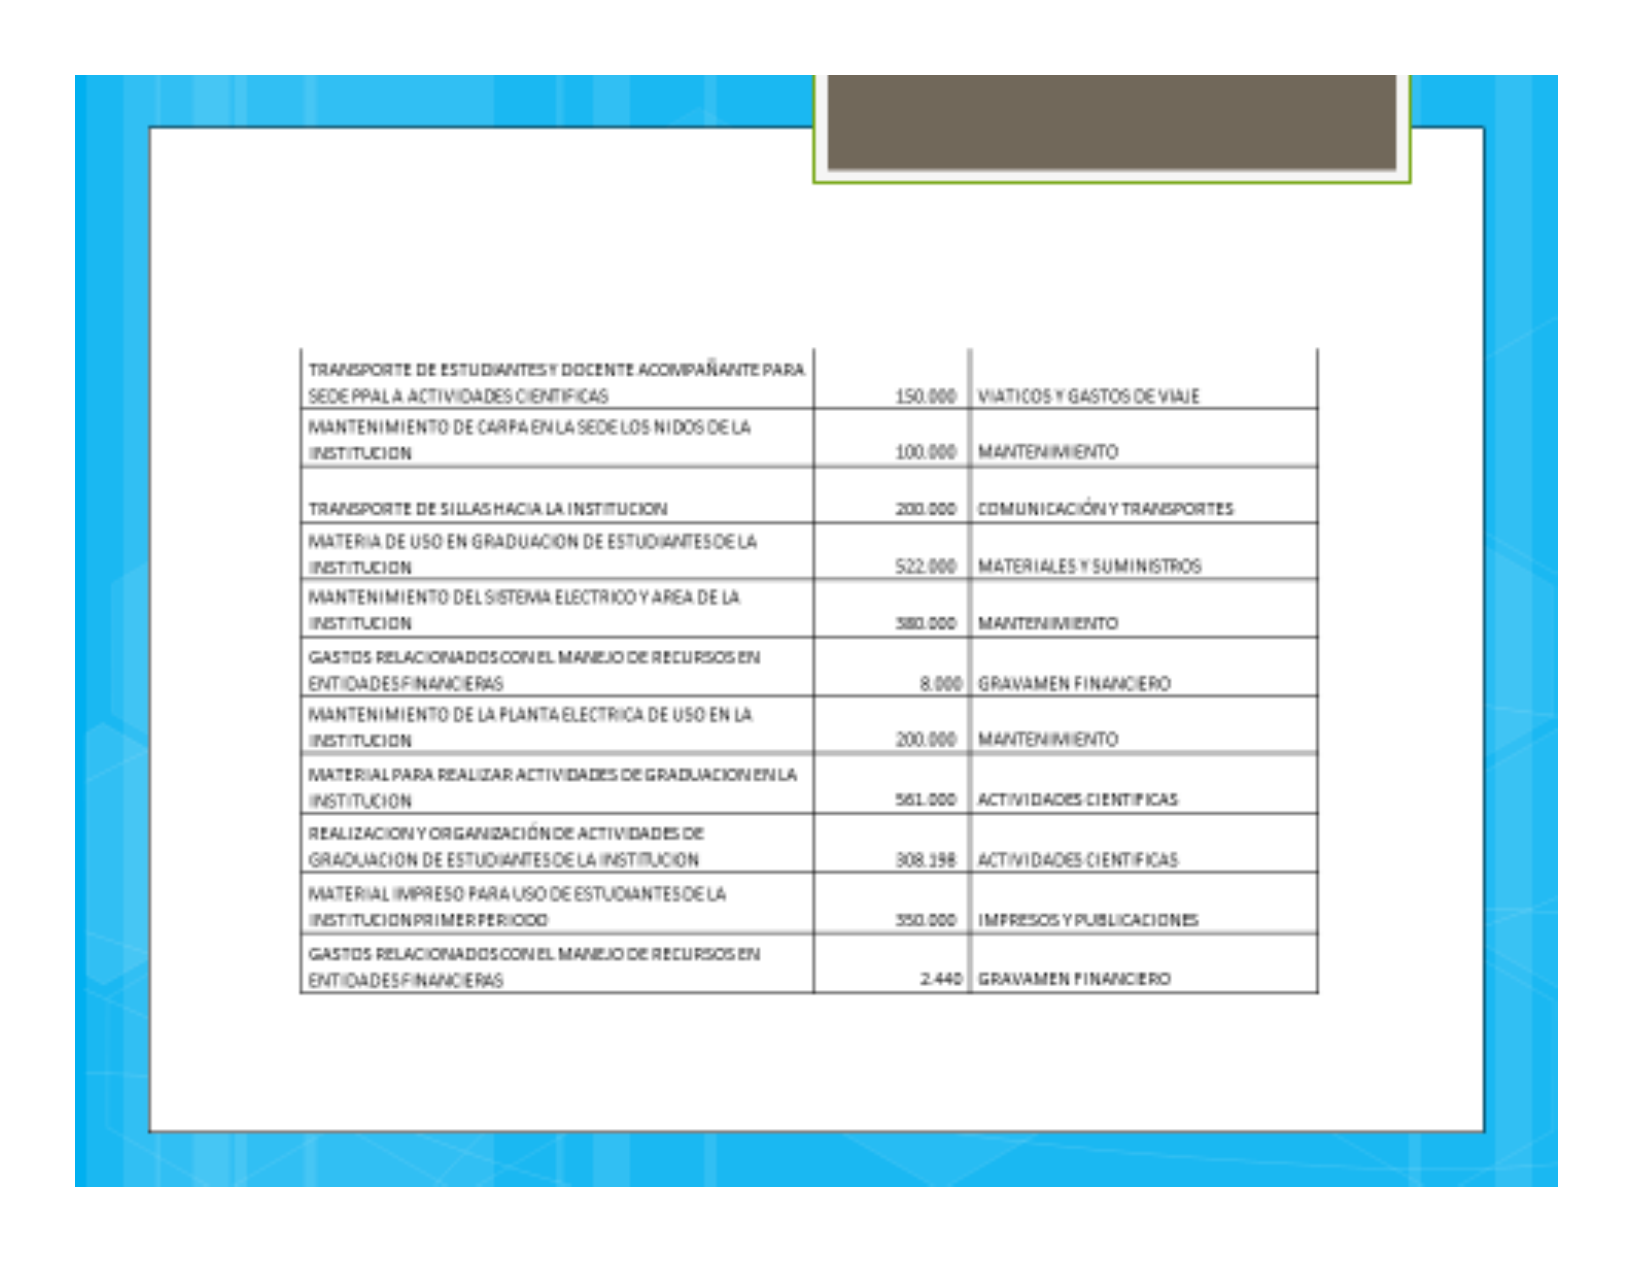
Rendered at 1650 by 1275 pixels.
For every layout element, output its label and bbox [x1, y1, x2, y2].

picture [86, 75, 1558, 1187]
